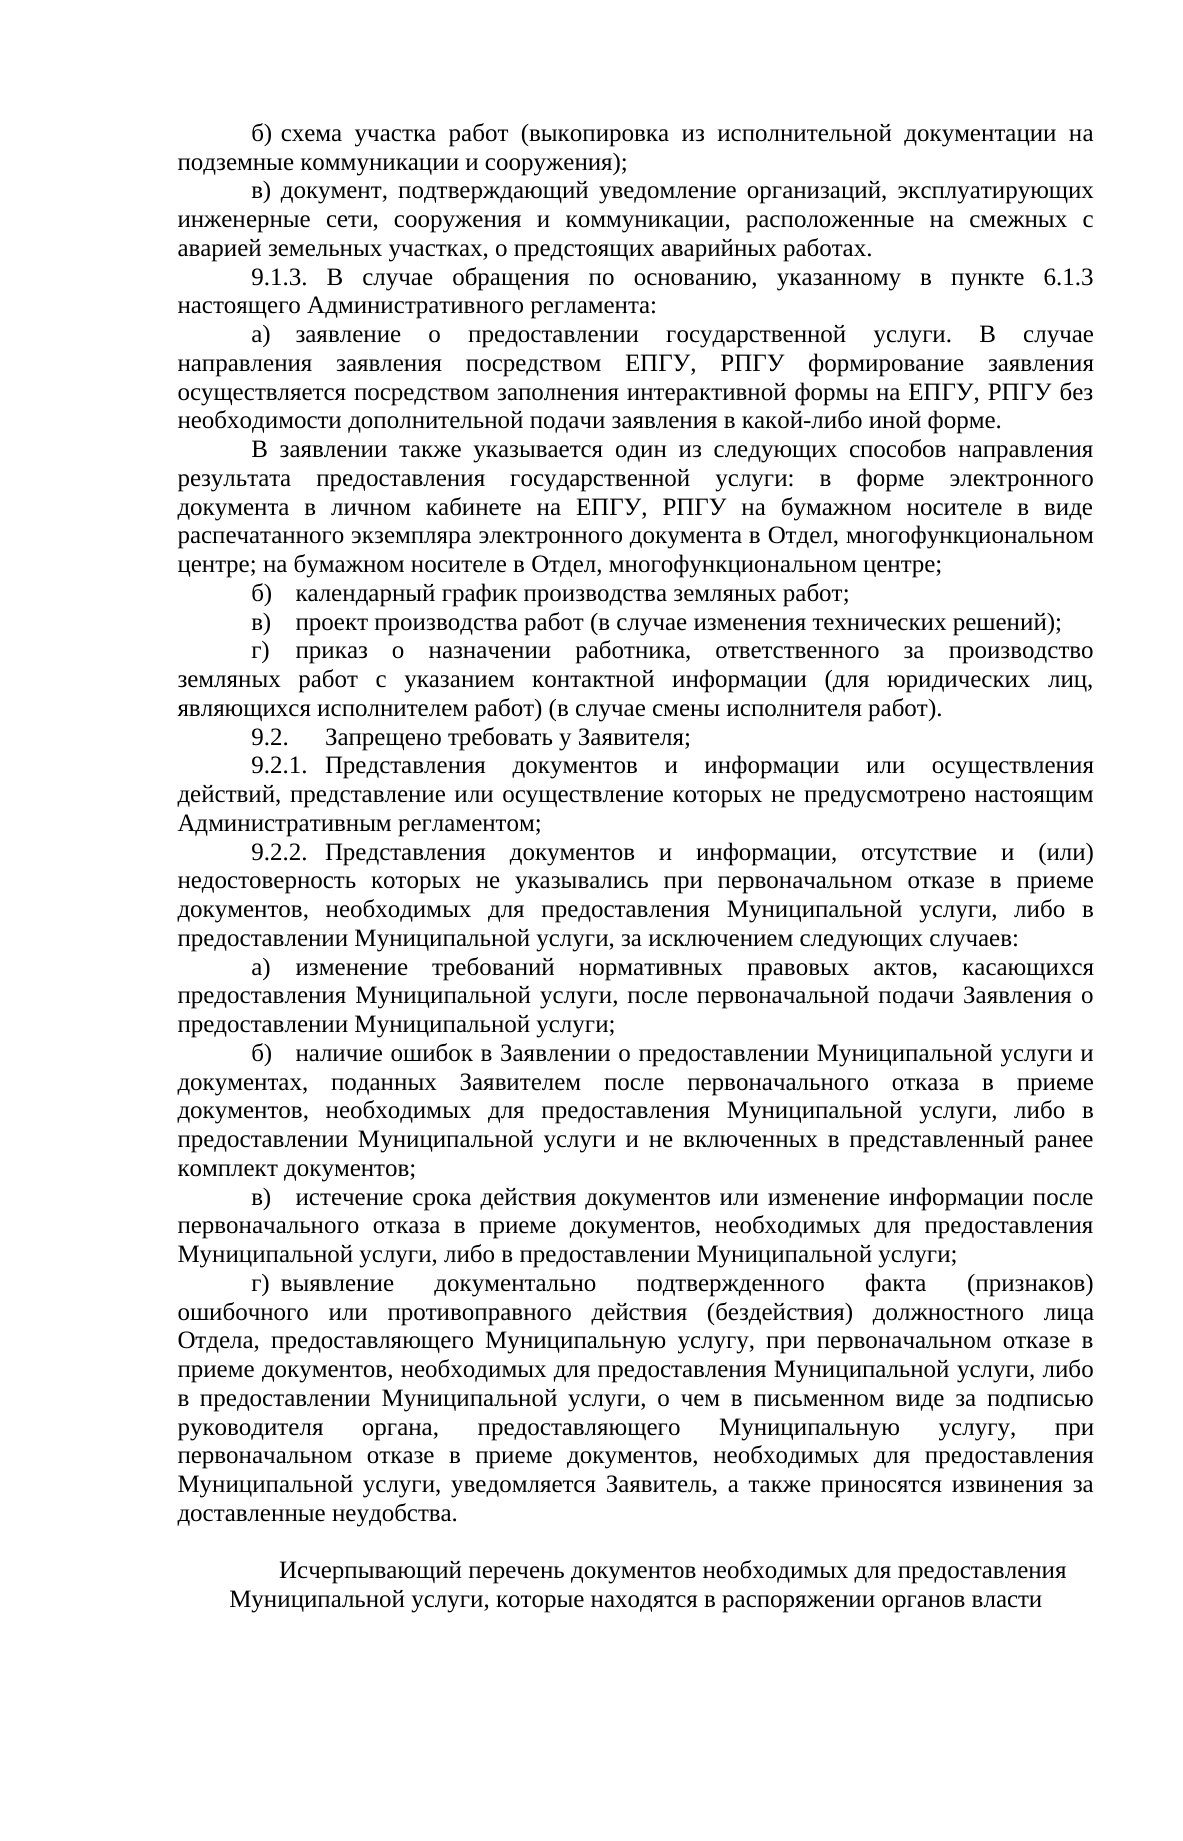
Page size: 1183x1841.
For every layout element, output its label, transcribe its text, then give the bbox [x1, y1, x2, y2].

text б) наличие ошибок в Заявлении о предоставлении Муниципальной услуги и документах, поданных Заявителем после первоначального отказа в приеме документов, необходимых для предоставления Муниципальной услуги, либо в предоставлении Муниципальной услуги и не включенных в представленный ранее комплект документов; [177, 1038, 1094, 1182]
text в) документ, подтверждающий уведомление организаций, эксплуатирующих инженерные сети, сооружения и коммуникации, расположенные на смежных с аварией земельных участках, о предстоящих аварийных работах. [177, 176, 1094, 262]
text г) выявление документально подтвержденного факта (признаков) ошибочного или противоправного действия (бездействия) должностного лица Отдела, предоставляющего Муниципальную услугу, при первоначальном отказе в приеме документов, необходимых для предоставления Муниципальной услуги, либо в предоставлении Муниципальной услуги, о чем в письменном виде за подписью руководителя органа, предоставляющего Муниципальную услугу, при первоначальном отказе в приеме документов, необходимых для предоставления Муниципальной услуги, уведомляется Заявитель, а также приносятся извинения за доставленные неудобства. [177, 1268, 1094, 1527]
text 9.1.3. В случае обращения по основанию, указанному в пункте 6.1.3 настоящего Административного регламента: [177, 262, 1094, 319]
text Исчерпывающий перечень документов необходимых для предоставления Муниципальной услуги, которые находятся в распоряжении органов власти [177, 1556, 1094, 1613]
text 9.2.2. Представления документов и информации, отсутствие и (или) недостоверность которых не указывались при первоначальном отказе в приеме документов, необходимых для предоставления Муниципальной услуги, либо в предоставлении Муниципальной услуги, за исключением следующих случаев: [177, 837, 1094, 952]
text в) проект производства работ (в случае изменения технических решений); [177, 607, 1094, 636]
text б) календарный график производства земляных работ; [177, 578, 1094, 607]
text б) схема участка работ (выкопировка из исполнительной документации на подземные коммуникации и сооружения); [177, 118, 1094, 176]
text в) истечение срока действия документов или изменение информации после первоначального отказа в приеме документов, необходимых для предоставления Муниципальной услуги, либо в предоставлении Муниципальной услуги; [177, 1182, 1094, 1268]
text а) изменение требований нормативных правовых актов, касающихся предоставления Муниципальной услуги, после первоначальной подачи Заявления о предоставлении Муниципальной услуги; [177, 952, 1094, 1038]
text 9.2. Запрещено требовать у Заявителя; [177, 722, 1094, 751]
text г) приказ о назначении работника, ответственного за производство земляных работ с указанием контактной информации (для юридических лиц, являющихся исполнителем работ) (в случае смены исполнителя работ). [177, 636, 1094, 722]
text 9.2.1. Представления документов и информации или осуществления действий, представление или осуществление которых не предусмотрено настоящим Административным регламентом; [177, 751, 1094, 837]
